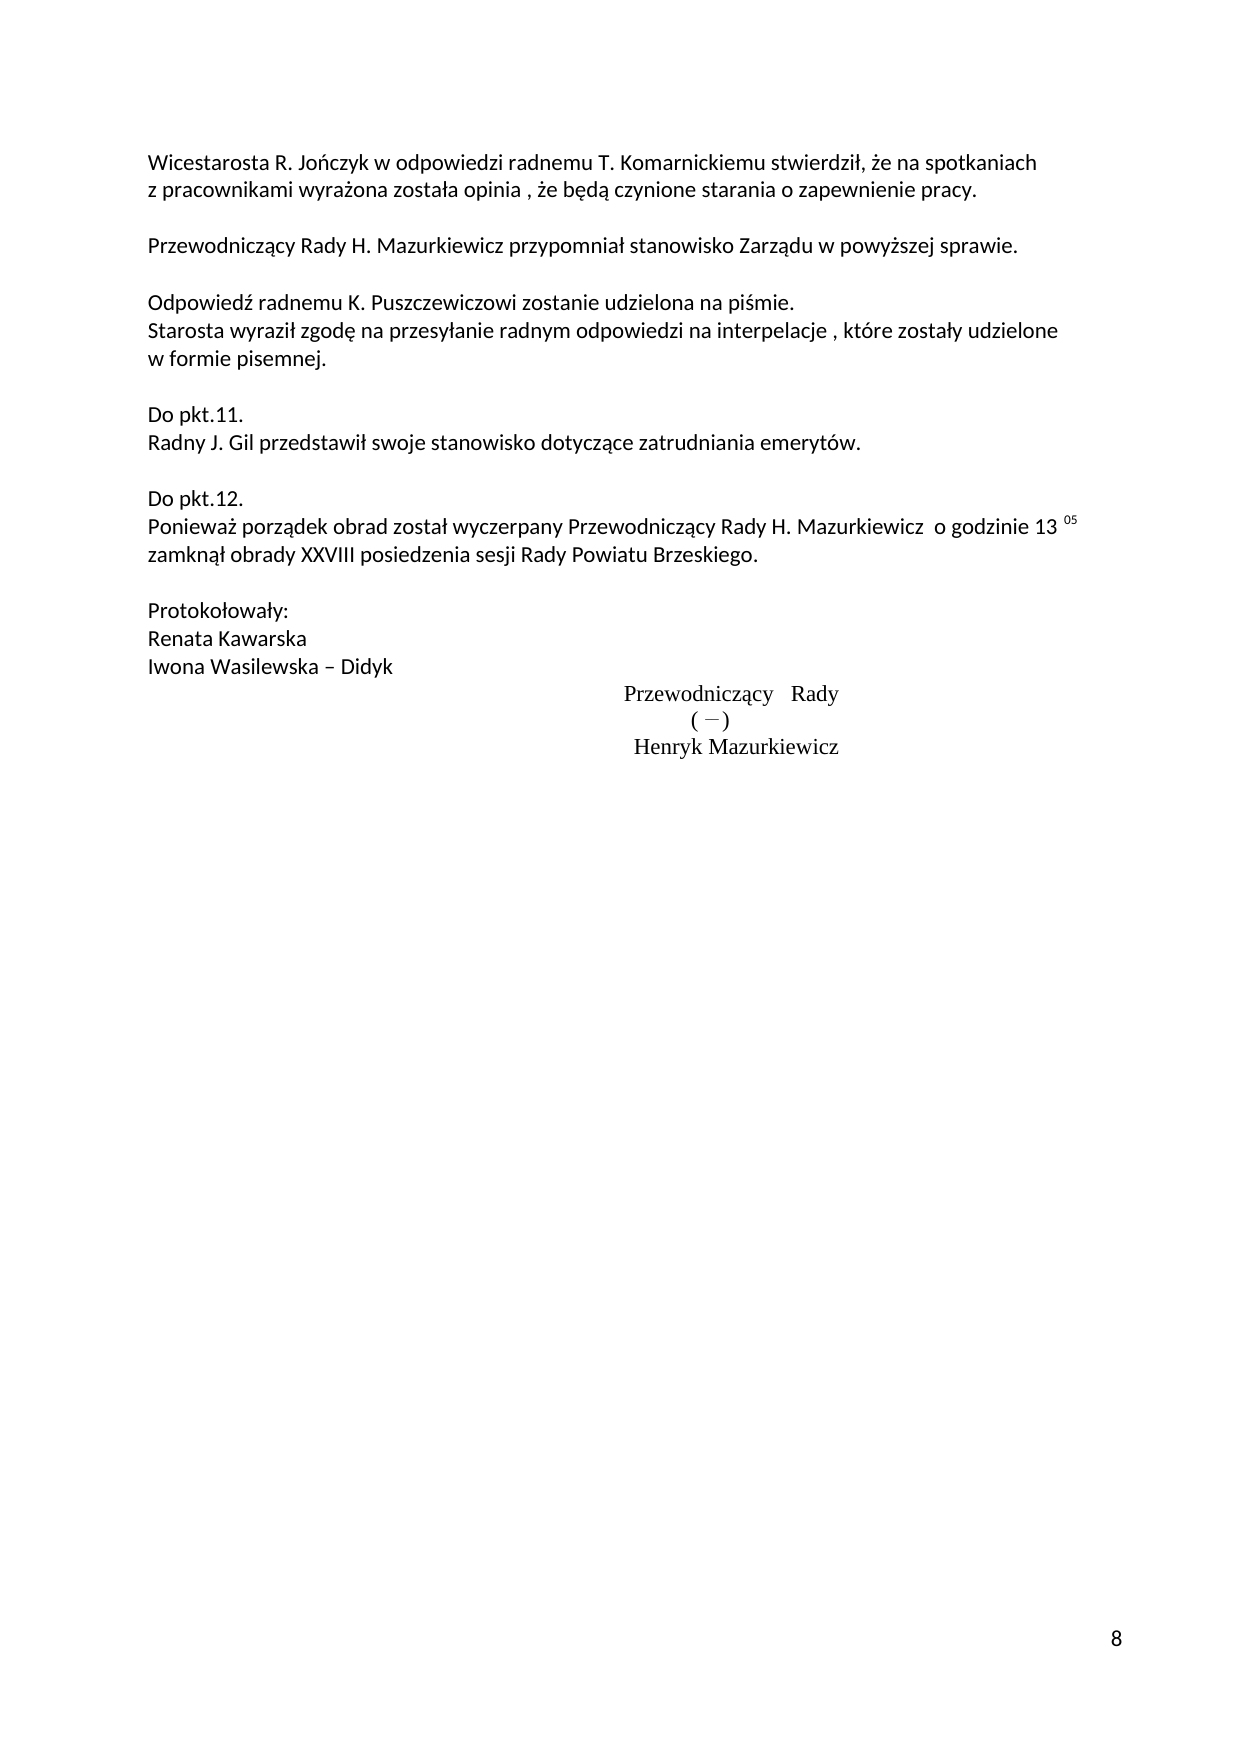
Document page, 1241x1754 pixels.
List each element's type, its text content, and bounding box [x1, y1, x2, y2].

text Wicestarosta R. Jończyk w odpowiedzi radnemu T. Komarnickiemu stwierdził, że na spotkaniach z pracownikami wyrażona została opinia , że będą czynione starania o zapewnienie pracy. [148, 148, 1122, 204]
text Protokołowały: [148, 596, 1122, 624]
text Starosta wyraził zgodę na przesyłanie radnym odpowiedzi na interpelacje , które zostały udzielone w formie pisemnej. [148, 316, 1122, 372]
text Przewodniczący Rady H. Mazurkiewicz przypomniał stanowisko Zarządu w powyższej sprawie. [148, 232, 1122, 260]
text Do pkt.12. [148, 484, 1122, 512]
text Ponieważ porządek obrad został wyczerpany Przewodniczący Rady H. Mazurkiewicz o godzinie 13 05 zamknął obrady XXVIII posiedzenia sesji Rady Powiatu Brzeskiego. [148, 512, 1122, 568]
text Przewodniczący Rady [148, 680, 1122, 706]
text Iwona Wasilewska – Didyk [148, 652, 1122, 680]
text Renata Kawarska [148, 624, 1122, 652]
text ( __ ) [148, 706, 1122, 733]
text Do pkt.11. [148, 400, 1122, 428]
text Radny J. Gil przedstawił swoje stanowisko dotyczące zatrudniania emerytów. [148, 428, 1122, 456]
text Odpowiedź radnemu K. Puszczewiczowi zostanie udzielona na piśmie. [148, 288, 1122, 316]
text Henryk Mazurkiewicz [148, 733, 1122, 759]
